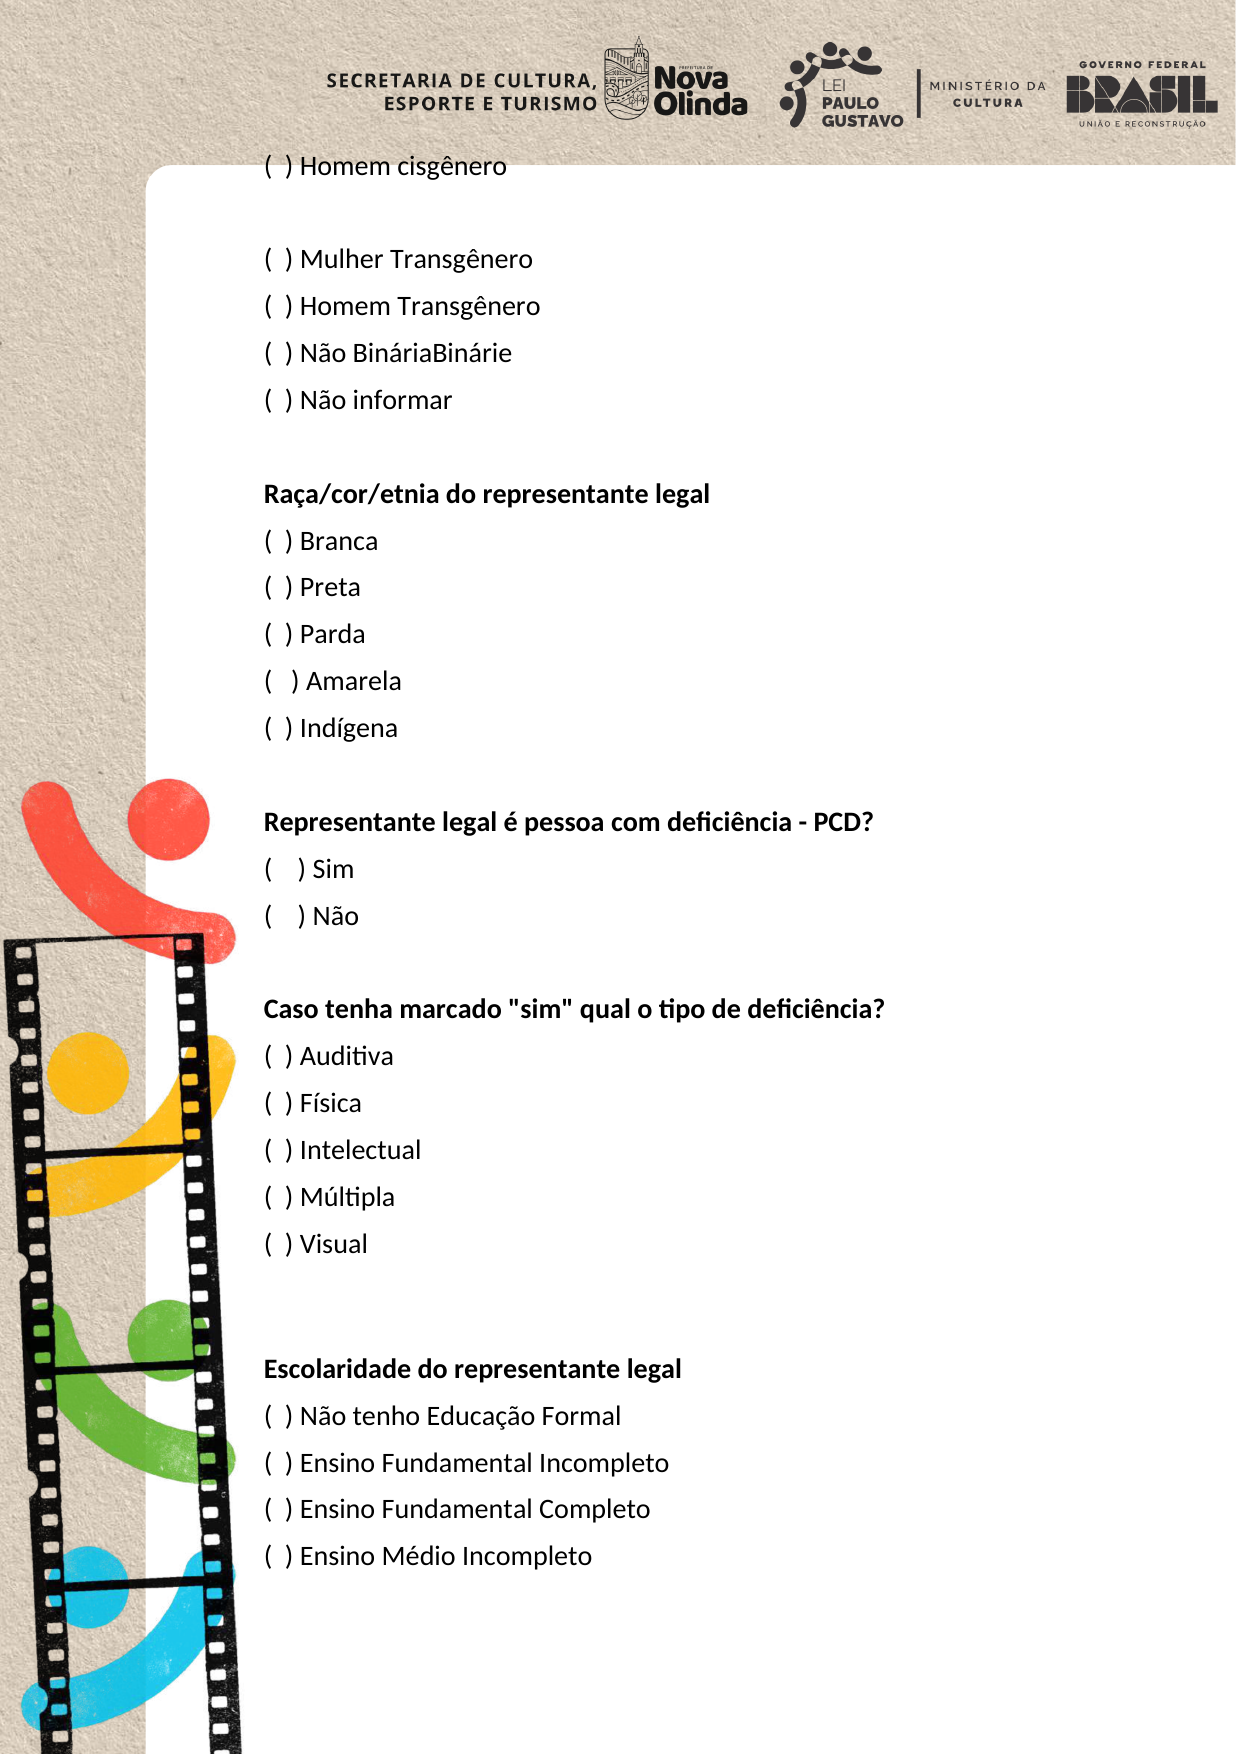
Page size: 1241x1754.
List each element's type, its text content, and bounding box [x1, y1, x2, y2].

text ( ) Indígena [263, 710, 1169, 744]
text ( ) Branca [263, 523, 1169, 557]
text ( ) Homem Transgênero [263, 288, 1169, 323]
text ( ) Não informar [263, 382, 1169, 416]
text ( ) Múltipla [263, 1179, 1169, 1213]
text ( ) Mulher Transgênero [263, 241, 1169, 276]
text ( ) Ensino Fundamental Incompleto [263, 1444, 1169, 1479]
text ( ) Preta [263, 569, 1169, 604]
text ( ) Visual [263, 1226, 1169, 1260]
text Escolaridade do representante legal [263, 1351, 1169, 1385]
text ( ) Não tenho Educação Formal [263, 1398, 1169, 1432]
text ( ) Intelectual [263, 1132, 1169, 1166]
text Representante legal é pessoa com deficiência - PCD? [263, 804, 1169, 838]
text Raça/cor/etnia do representante legal [263, 476, 1169, 510]
text ( ) Amarela [263, 663, 1169, 698]
text Caso tenha marcado "sim" qual o tipo de deficiência? [263, 991, 1169, 1026]
picture [0, 0, 1239, 1754]
text ( ) Homem cisgênero [263, 148, 1169, 182]
text ( ) Parda [263, 616, 1169, 651]
text ( ) Física [263, 1085, 1169, 1119]
text ( ) Ensino Fundamental Completo [263, 1491, 1169, 1526]
text ( ) Não BináriaBinárie [263, 335, 1169, 369]
text ( ) Não [263, 898, 1169, 932]
text ( ) Auditiva [263, 1038, 1169, 1073]
text ( ) Sim [263, 851, 1169, 885]
text ( ) Ensino Médio Incompleto [263, 1538, 1169, 1573]
